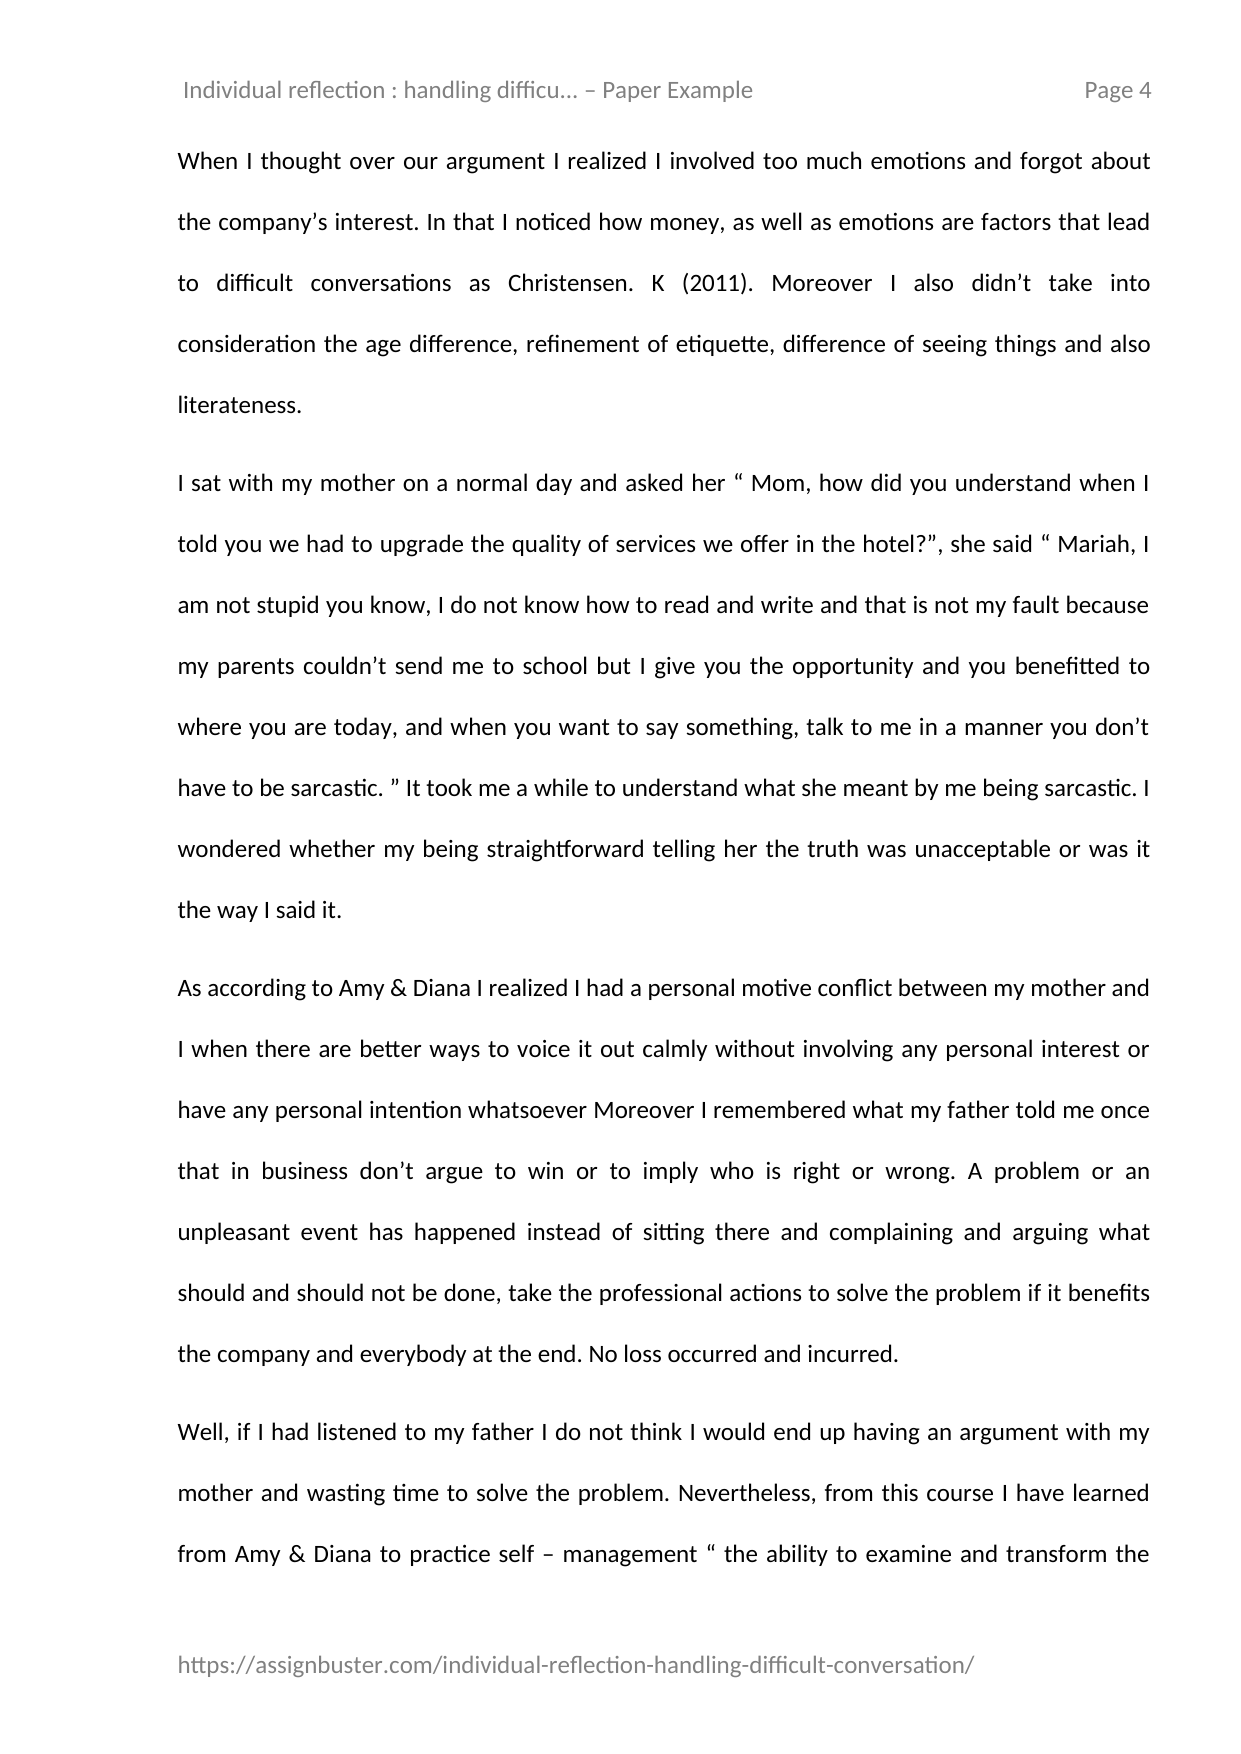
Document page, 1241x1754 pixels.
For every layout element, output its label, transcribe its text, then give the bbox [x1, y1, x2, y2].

text I sat with my mother on a normal day and asked her “ Mom, how did you understand when I told you we had to upgrade the quality of services we offer in the hotel?”, she said “ Mariah, I am not stupid you know, I do not know how to read and write and that is not my fault because my parents couldn’t send me to school but I give you the opportunity and you benefitted to where you are today, and when you want to say something, talk to me in a manner you don’t have to be sarcastic. ” It took me a while to understand what she meant by me being sarcastic. I wondered whether my being straightforward telling her the truth was unacceptable or was it the way I said it. [177, 467, 1152, 925]
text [177, 1416, 1152, 1568]
text When I thought over our argument I realized I involved too much emotions and forgot about the company’s interest. In that I noticed how money, as well as emotions are factors that lead to difficult conversations as Christensen. K (2011). Moreover I also didn’t take into consideration the age difference, refinement of etiquette, difference of seeing things and also literateness. [177, 145, 1152, 420]
text As according to Amy & Diana I realized I had a personal motive conflict between my mother and I when there are better ways to voice it out calmly without involving any personal interest or have any personal intention whatsoever Moreover I remembered what my father told me once that in business don’t argue to win or to imply who is right or wrong. A problem or an unpleasant event has happened instead of sitting there and complaining and arguing what should and should not be done, take the professional actions to solve the problem if it benefits the company and everybody at the end. No loss occurred and incurred. [177, 972, 1152, 1369]
